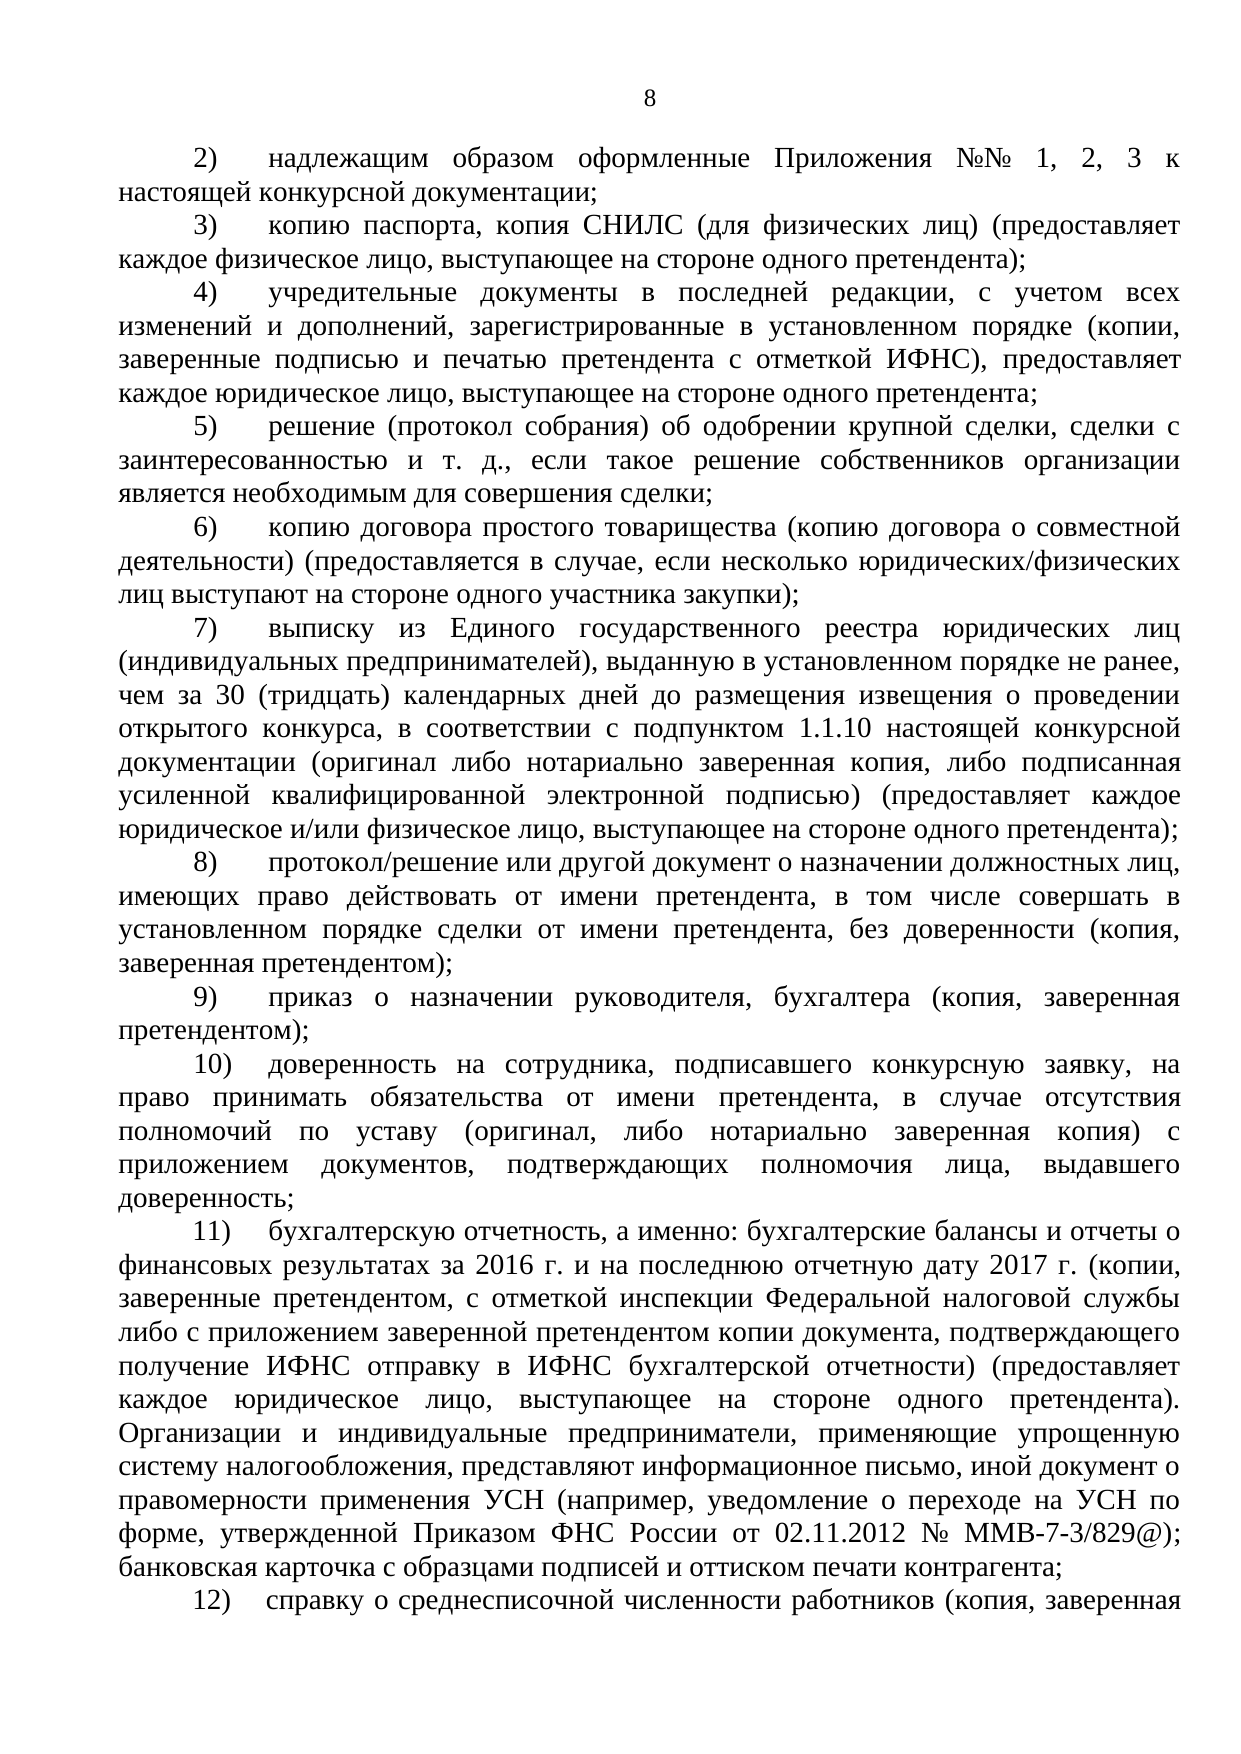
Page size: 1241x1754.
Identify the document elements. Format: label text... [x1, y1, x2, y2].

list надлежащим образом оформленные Приложения №№ 1, 2, 3 к настоящей конкурсной документации; [118, 140, 1181, 207]
list решение (протокол собрания) об одобрении крупной сделки, сделки с заинтересованностью и т. д., если такое решение собственников организации является необходимым для совершения сделки; [118, 408, 1181, 509]
list учредительные документы в последней редакции, с учетом всех изменений и дополнений, зарегистрированные в установленном порядке (копии, заверенные подписью и печатью претендента с отметкой ИФНС), предоставляет каждое юридическое лицо, выступающее на стороне одного претендента; [118, 274, 1181, 408]
list приказ о назначении руководителя, бухгалтера (копия, заверенная претендентом); [118, 979, 1181, 1046]
list копию договора простого товарищества (копию договора о совместной деятельности) (предоставляется в случае, если несколько юридических/физических лиц выступают на стороне одного участника закупки); [118, 509, 1181, 610]
list выписку из Единого государственного реестра юридических лиц (индивидуальных предпринимателей), выданную в установленном порядке не ранее, чем за 30 (тридцать) календарных дней до размещения извещения о проведении открытого конкурса, в соответствии с подпунктом 1.1.10 настоящей конкурсной документации (оригинал либо нотариально заверенная копия, либо подписанная усиленной квалифицированной электронной подписью) (предоставляет каждое юридическое и/или физическое лицо, выступающее на стороне одного претендента); [118, 610, 1181, 844]
list протокол/решение или другой документ о назначении должностных лиц, имеющих право действовать от имени претендента, в том числе совершать в установленном порядке сделки от имени претендента, без доверенности (копия, заверенная претендентом); [118, 844, 1181, 979]
list доверенность на сотрудника, подписавшего конкурсную заявку, на право принимать обязательства от имени претендента, в случае отсутствия полномочий по уставу (оригинал, либо нотариально заверенная копия) с приложением документов, подтверждающих полномочия лица, выдавшего доверенность; [118, 1046, 1181, 1213]
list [118, 1582, 1181, 1616]
list копию паспорта, копия СНИЛС (для физических лиц) (предоставляет каждое физическое лицо, выступающее на стороне одного претендента); [118, 207, 1181, 274]
list бухгалтерскую отчетность, а именно: бухгалтерские балансы и отчеты о финансовых результатах за 2016 г. и на последнюю отчетную дату 2017 г. (копии, заверенные претендентом, с отметкой инспекции Федеральной налоговой службы либо с приложением заверенной претендентом копии документа, подтверждающего получение ИФНС отправку в ИФНС бухгалтерской отчетности) (предоставляет каждое юридическое лицо, выступающее на стороне одного претендента). Организации и индивидуальные предприниматели, применяющие упрощенную систему налогообложения, представляют информационное письмо, иной документ о правомерности применения УСН (например, уведомление о переходе на УСН по форме, утвержденной Приказом ФНС России от 02.11.2012 № ММВ-7-3/829@); банковская карточка с образцами подписей и оттиском печати контрагента; [118, 1213, 1181, 1582]
